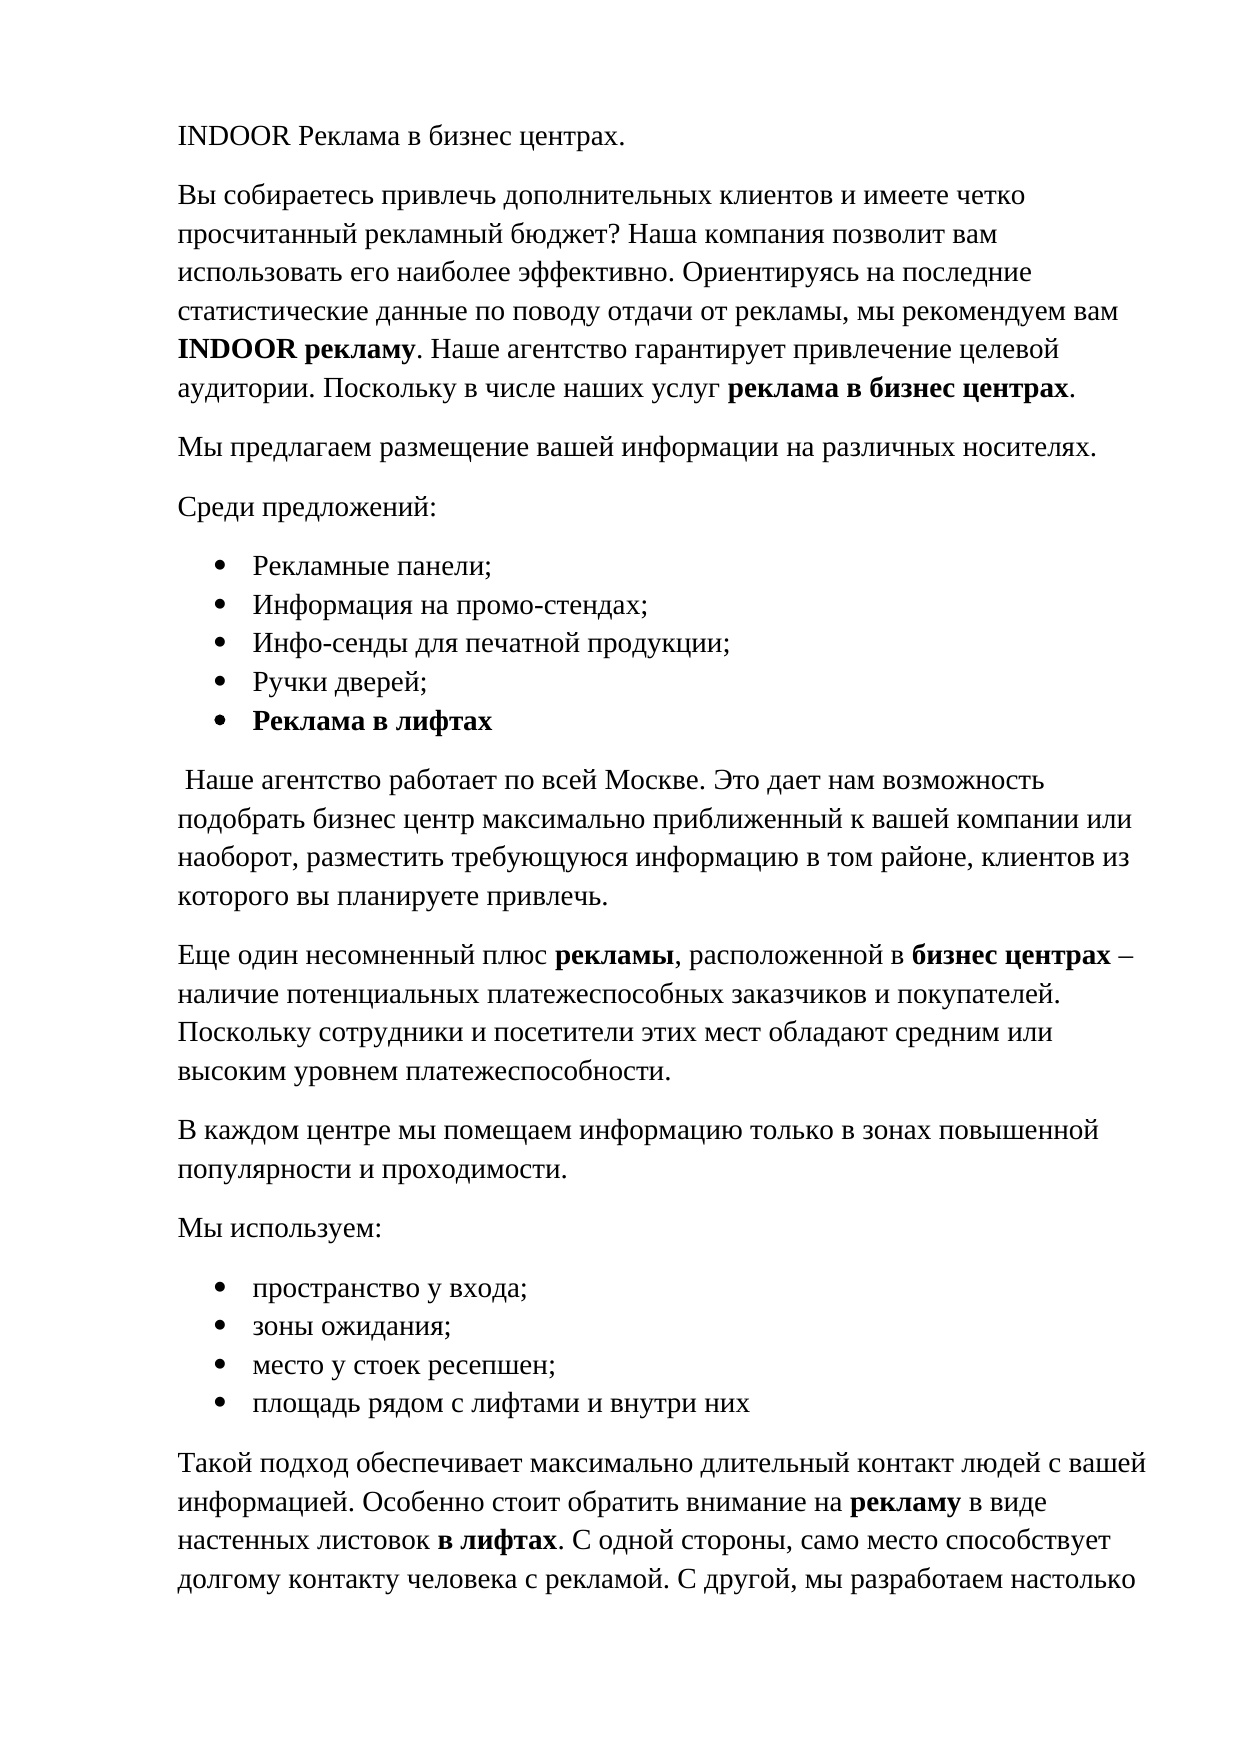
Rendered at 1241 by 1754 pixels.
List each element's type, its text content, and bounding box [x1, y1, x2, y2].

text Вы собираетесь привлечь дополнительных клиентов и имеете четко просчитанный рекламный бюджет? Наша компания позволит вам использовать его наиболее эффективно. Ориентируясь на последние статистические данные по поводу отдачи от рекламы, мы рекомендуем вам INDOOR рекламу. Наше агентство гарантирует привлечение целевой аудитории. Поскольку в числе наших услуг реклама в бизнес центрах. [177, 177, 1152, 404]
list Информация на промо-стендах; [215, 587, 1152, 621]
list зоны ожидания; [215, 1308, 1152, 1342]
text Мы предлагаем размещение вашей информации на различных носителях. [177, 429, 1152, 463]
text INDOOR Реклама в бизнес центрах. [177, 118, 1152, 152]
list Ручки дверей; [215, 664, 1152, 698]
list Инфо-сенды для печатной продукции; [215, 626, 1152, 659]
list место у стоек ресепшен; [215, 1347, 1152, 1381]
list площадь рядом с лифтами и внутри них [215, 1386, 1152, 1419]
list Реклама в лифтах [215, 703, 1152, 737]
text Еще один несомненный плюс рекламы, расположенной в бизнес центрах – наличие потенциальных платежеспособных заказчиков и покупателей. Поскольку сотрудники и посетители этих мест обладают средним или высоким уровнем платежеспособности. [177, 937, 1152, 1087]
text Мы используем: [177, 1210, 1152, 1244]
list пространство у входа; [215, 1270, 1152, 1303]
text Среди предложений: [177, 489, 1152, 522]
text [177, 1445, 1152, 1594]
list Рекламные панели; [215, 548, 1152, 582]
text В каждом центре мы помещаем информацию только в зонах повышенной популярности и проходимости. [177, 1112, 1152, 1184]
text Наше агентство работает по всей Москве. Это дает нам возможность подобрать бизнес центр максимально приближенный к вашей компании или наоборот, разместить требующуюся информацию в том районе, клиентов из которого вы планируете привлечь. [177, 762, 1152, 912]
